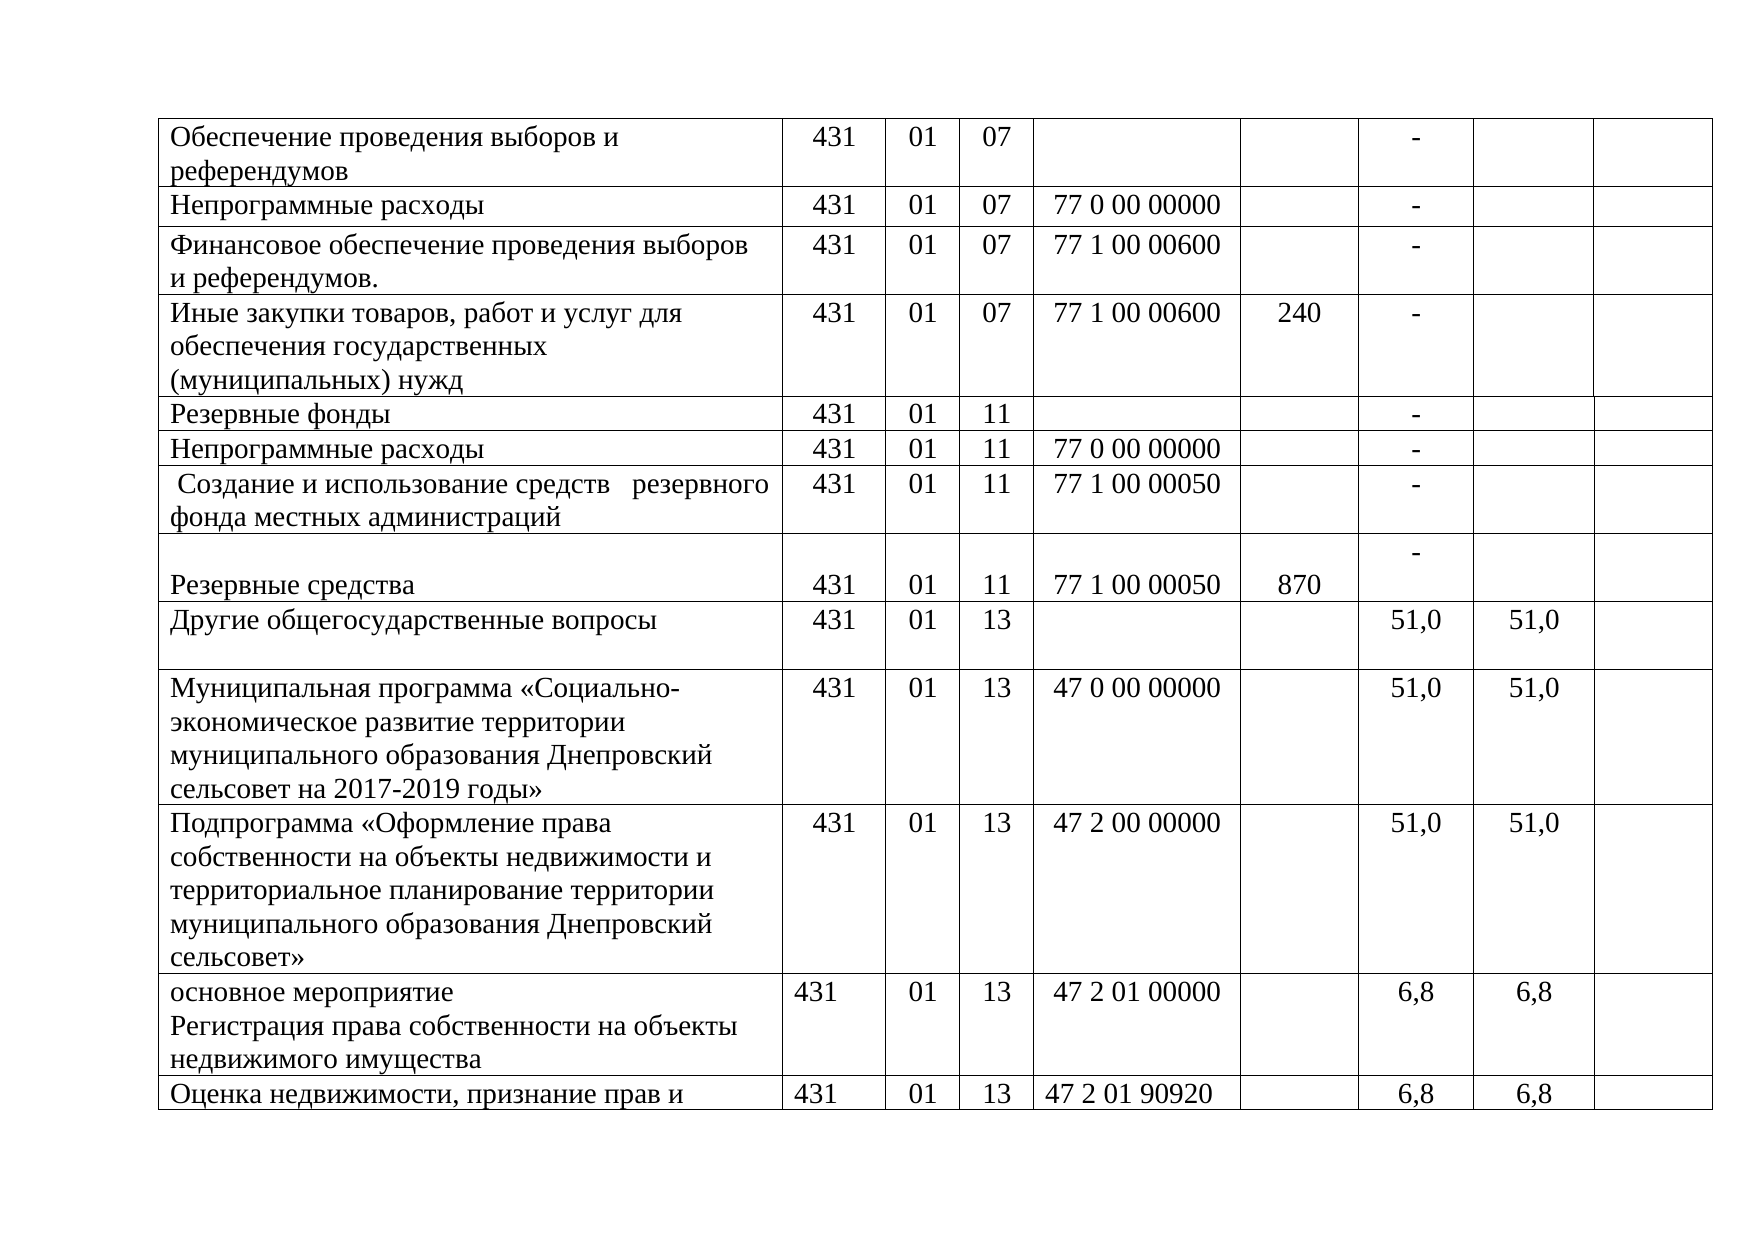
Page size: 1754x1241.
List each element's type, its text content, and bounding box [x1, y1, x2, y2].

table_cell 77 1 00 00600 [1034, 227, 1240, 294]
table_cell [1241, 397, 1358, 430]
table_cell 431 [783, 295, 885, 396]
table_cell [1241, 119, 1358, 186]
table_cell - [1359, 119, 1473, 186]
table_cell 431 [783, 466, 885, 533]
table_cell Иные закупки товаров, работ и услуг для обеспечения государственных (муниципальных) нужд [159, 295, 782, 396]
table_cell [1474, 187, 1593, 226]
table_cell [1594, 227, 1712, 294]
table_cell 51,0 [1474, 602, 1594, 669]
table_cell Другие общегосударственные вопросы [159, 602, 782, 669]
table_cell Резервные средства [159, 534, 782, 601]
table_cell основное мероприятие Регистрация права собственности на объекты недвижимого имущества [159, 974, 782, 1075]
table_cell [1474, 227, 1593, 294]
table_cell 07 [960, 227, 1033, 294]
table_cell 431 [783, 805, 885, 973]
table_cell 07 [960, 187, 1033, 226]
table_cell - [1359, 397, 1473, 430]
table_cell 11 [960, 466, 1033, 533]
table_cell - [1359, 466, 1473, 533]
table_cell 13 [960, 670, 1033, 804]
table_cell [1474, 466, 1594, 533]
table_cell 51,0 [1474, 805, 1594, 973]
table_cell [1474, 397, 1594, 430]
table_cell 240 [1241, 295, 1358, 396]
table_cell 47 2 00 00000 [1034, 805, 1240, 973]
table_cell [1474, 431, 1594, 465]
table_cell 01 [886, 974, 959, 1075]
table_cell 51,0 [1359, 670, 1473, 804]
table_cell [1595, 805, 1712, 973]
table_cell Резервные фонды [159, 397, 782, 430]
table_cell 01 [886, 805, 959, 973]
table_cell 47 2 01 00000 [1034, 974, 1240, 1075]
table_cell Обеспечение проведения выборов и референдумов [159, 119, 782, 186]
table_cell Муниципальная программа «Социально-экономическое развитие территории муниципального образования Днепровский сельсовет на 2017-2019 годы» [159, 670, 782, 804]
table_cell Подпрограмма «Оформление права собственности на объекты недвижимости и территориальное планирование территории муниципального образования Днепровский сельсовет» [159, 805, 782, 973]
table_cell 51,0 [1474, 670, 1594, 804]
table_cell - [1359, 187, 1473, 226]
table_cell 01 [886, 1076, 959, 1109]
table_cell Финансовое обеспечение проведения выборов и референдумов. [159, 227, 782, 294]
table_cell 431 [783, 602, 885, 669]
table_cell [1595, 1076, 1712, 1109]
table_cell 431 [783, 119, 885, 186]
table_cell [1594, 187, 1712, 226]
table_cell 13 [960, 805, 1033, 973]
table_cell 431 [783, 431, 885, 465]
table_cell 01 [886, 602, 959, 669]
table_cell [1241, 670, 1358, 804]
table_cell [1474, 119, 1593, 186]
table_cell 431 [783, 974, 885, 1075]
table_cell 6,8 [1474, 974, 1594, 1075]
table_cell [1241, 602, 1358, 669]
table_cell 77 0 00 00000 [1034, 431, 1240, 465]
table_cell [1595, 431, 1712, 465]
table_cell 01 [886, 534, 959, 601]
table_cell 51,0 [1359, 602, 1473, 669]
table_cell [1595, 670, 1712, 804]
table_cell 01 [886, 466, 959, 533]
table_cell [1034, 602, 1240, 669]
table_cell [1474, 534, 1594, 601]
table_cell [1241, 466, 1358, 533]
table_cell [1474, 295, 1593, 396]
table_cell 01 [886, 119, 959, 186]
table_cell 01 [886, 295, 959, 396]
table_cell 77 1 00 00050 [1034, 534, 1240, 601]
table_cell [1034, 119, 1240, 186]
table_cell 77 1 00 00050 [1034, 466, 1240, 533]
table_cell Непрограммные расходы [159, 431, 782, 465]
table_cell - [1359, 227, 1473, 294]
table_cell 13 [960, 1076, 1033, 1109]
table_cell 6,8 [1474, 1076, 1594, 1109]
table_cell [1241, 431, 1358, 465]
table_cell 431 [783, 397, 885, 430]
table_cell Непрограммные расходы [159, 187, 782, 226]
table_cell [1595, 974, 1712, 1075]
table_cell [1241, 805, 1358, 973]
table_cell Создание и использование средств резервного фонда местных администраций [159, 466, 782, 533]
table_cell 13 [960, 602, 1033, 669]
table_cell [159, 1076, 782, 1109]
table_cell [1241, 187, 1358, 226]
table_cell 431 [783, 1076, 885, 1109]
table_cell - [1359, 295, 1473, 396]
table_cell 01 [886, 670, 959, 804]
table_cell 13 [960, 974, 1033, 1075]
table_cell 77 0 00 00000 [1034, 187, 1240, 226]
table_cell 11 [960, 397, 1033, 430]
table_cell 01 [886, 397, 959, 430]
table_cell 870 [1241, 534, 1358, 601]
table_cell 47 0 00 00000 [1034, 670, 1240, 804]
table_cell 01 [886, 227, 959, 294]
table_cell 01 [886, 187, 959, 226]
table_cell [1594, 119, 1712, 186]
table_cell 431 [783, 670, 885, 804]
table_cell 47 2 01 90920 [1034, 1076, 1240, 1109]
table_cell [1595, 466, 1712, 533]
table_cell - [1359, 431, 1473, 465]
table_cell 07 [960, 295, 1033, 396]
table_cell [1595, 397, 1712, 430]
table_cell 431 [783, 534, 885, 601]
table_cell 51,0 [1359, 805, 1473, 973]
table_cell 07 [960, 119, 1033, 186]
table_cell [1594, 295, 1712, 396]
table_cell [1241, 1076, 1358, 1109]
table_cell 431 [783, 187, 885, 226]
table_cell 6,8 [1359, 974, 1473, 1075]
table_cell - [1359, 534, 1473, 601]
table_cell 77 1 00 00600 [1034, 295, 1240, 396]
table_cell [1595, 602, 1712, 669]
table_cell 11 [960, 534, 1033, 601]
table_cell 6,8 [1359, 1076, 1473, 1109]
table_cell 431 [783, 227, 885, 294]
table_cell [1241, 227, 1358, 294]
table_cell [1241, 974, 1358, 1075]
table_cell 01 [886, 431, 959, 465]
table_cell [1595, 534, 1712, 601]
table_cell [1034, 397, 1240, 430]
table_cell 11 [960, 431, 1033, 465]
